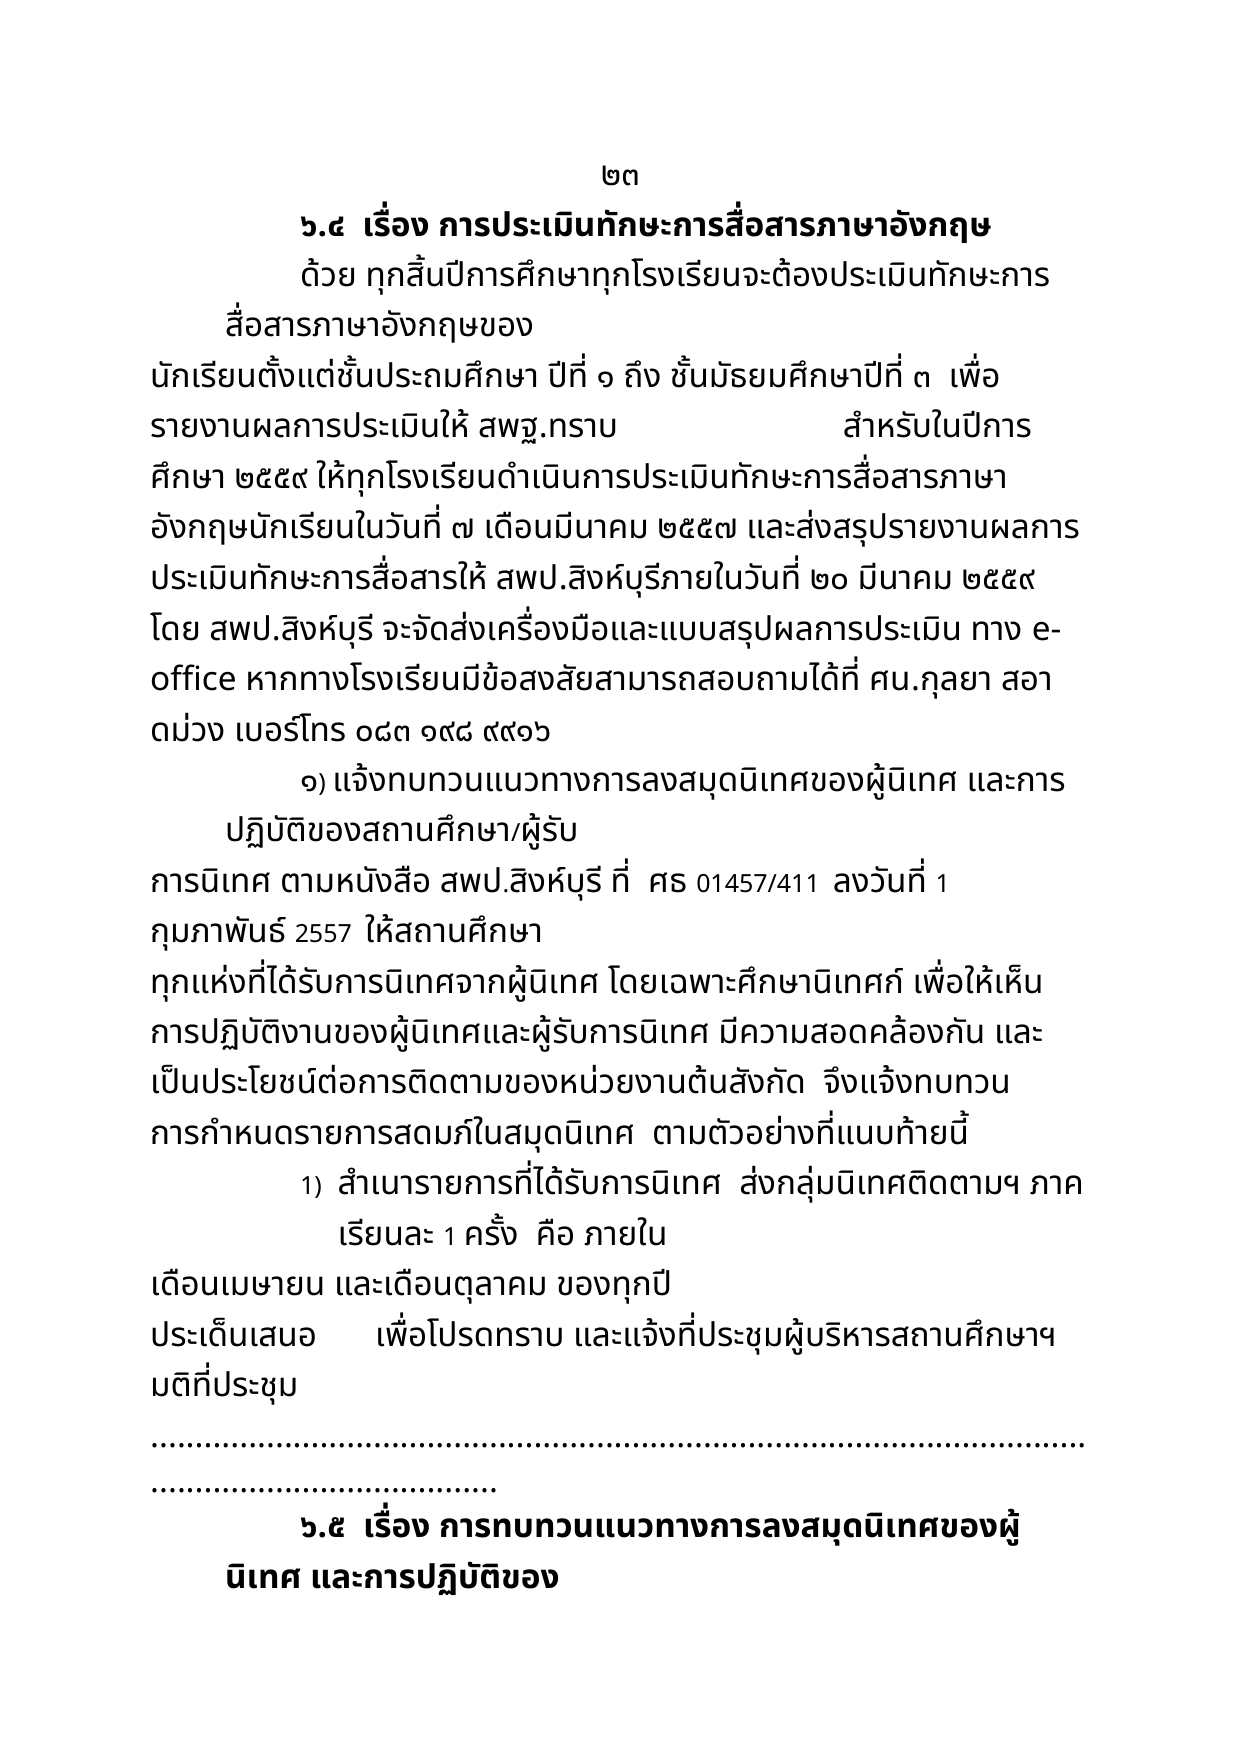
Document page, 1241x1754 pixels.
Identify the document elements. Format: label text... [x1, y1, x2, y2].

text ๖.๕ เรื่อง การทบทวนแนวทางการลงสมุดนิเทศของผู้นิเทศ และการปฏิบัติของ [225, 1502, 1090, 1603]
text ๖.๔ เรื่อง การประเมินทักษะการสื่อสารภาษาอังกฤษ [225, 200, 1090, 251]
list ๑) แจ้งทบทวนแนวทางการลงสมุดนิเทศของผู้นิเทศ และการปฏิบัติของสถานศึกษา/ผู้รับ [225, 756, 1090, 857]
text การนิเทศ ตามหนังสือ สพป.สิงห์บุรี ที่ ศธ 01457/411 ลงวันที่ 1 กุมภาพันธ์ 2557 ให้สถานศึกษา [150, 857, 1090, 958]
list สำเนารายการที่ได้รับการนิเทศ ส่งกลุ่มนิเทศติดตามฯ ภาคเรียนละ 1 ครั้ง คือ ภายใน [300, 1159, 1090, 1260]
text ด้วย ทุกสิ้นปีการศึกษาทุกโรงเรียนจะต้องประเมินทักษะการสื่อสารภาษาอังกฤษของ [225, 251, 1090, 352]
text เดือนเมษายน และเดือนตุลาคม ของทุกปี [150, 1260, 1090, 1311]
text นักเรียนตั้งแต่ชั้นประถมศึกษา ปีที่ ๑ ถึง ชั้นมัธยมศึกษาปีที่ ๓ เพื่อรายงานผลการประเมินให้ สพฐ.ทราบ สำหรับในปีการศึกษา ๒๕๕๙ ให้ทุกโรงเรียนดำเนินการประเมินทักษะการสื่อสารภาษาอังกฤษนักเรียนในวันที่ ๗ เดือนมีนาคม ๒๕๕๗ และส่งสรุปรายงานผลการประเมินทักษะการสื่อสารให้ สพป.สิงห์บุรีภายในวันที่ ๒๐ มีนาคม ๒๕๕๙ โดย สพป.สิงห์บุรี จะจัดส่งเครื่องมือและแบบสรุปผลการประเมิน ทาง e-office หากทางโรงเรียนมีข้อสงสัยสามารถสอบถามได้ที่ ศน.กุลยา สอาดม่วง เบอร์โทร ๐๘๓ ๑๙๘ ๙๙๑๖ [150, 352, 1090, 756]
text มติที่ประชุม ................................................................................................................................................ [150, 1361, 1090, 1502]
text ๒๓ [150, 150, 1090, 200]
text ทุกแห่งที่ได้รับการนิเทศจากผู้นิเทศ โดยเฉพาะศึกษานิเทศก์ เพื่อให้เห็นการปฏิบัติงานของผู้นิเทศและผู้รับการนิเทศ มีความสอดคล้องกัน และเป็นประโยชน์ต่อการติดตามของหน่วยงานต้นสังกัด จึงแจ้งทบทวน [150, 958, 1090, 1109]
text ประเด็นเสนอ เพื่อโปรดทราบ และแจ้งที่ประชุมผู้บริหารสถานศึกษาฯ [150, 1311, 1090, 1361]
text การกำหนดรายการสดมภ์ในสมุดนิเทศ ตามตัวอย่างที่แนบท้ายนี้ [150, 1109, 1090, 1159]
